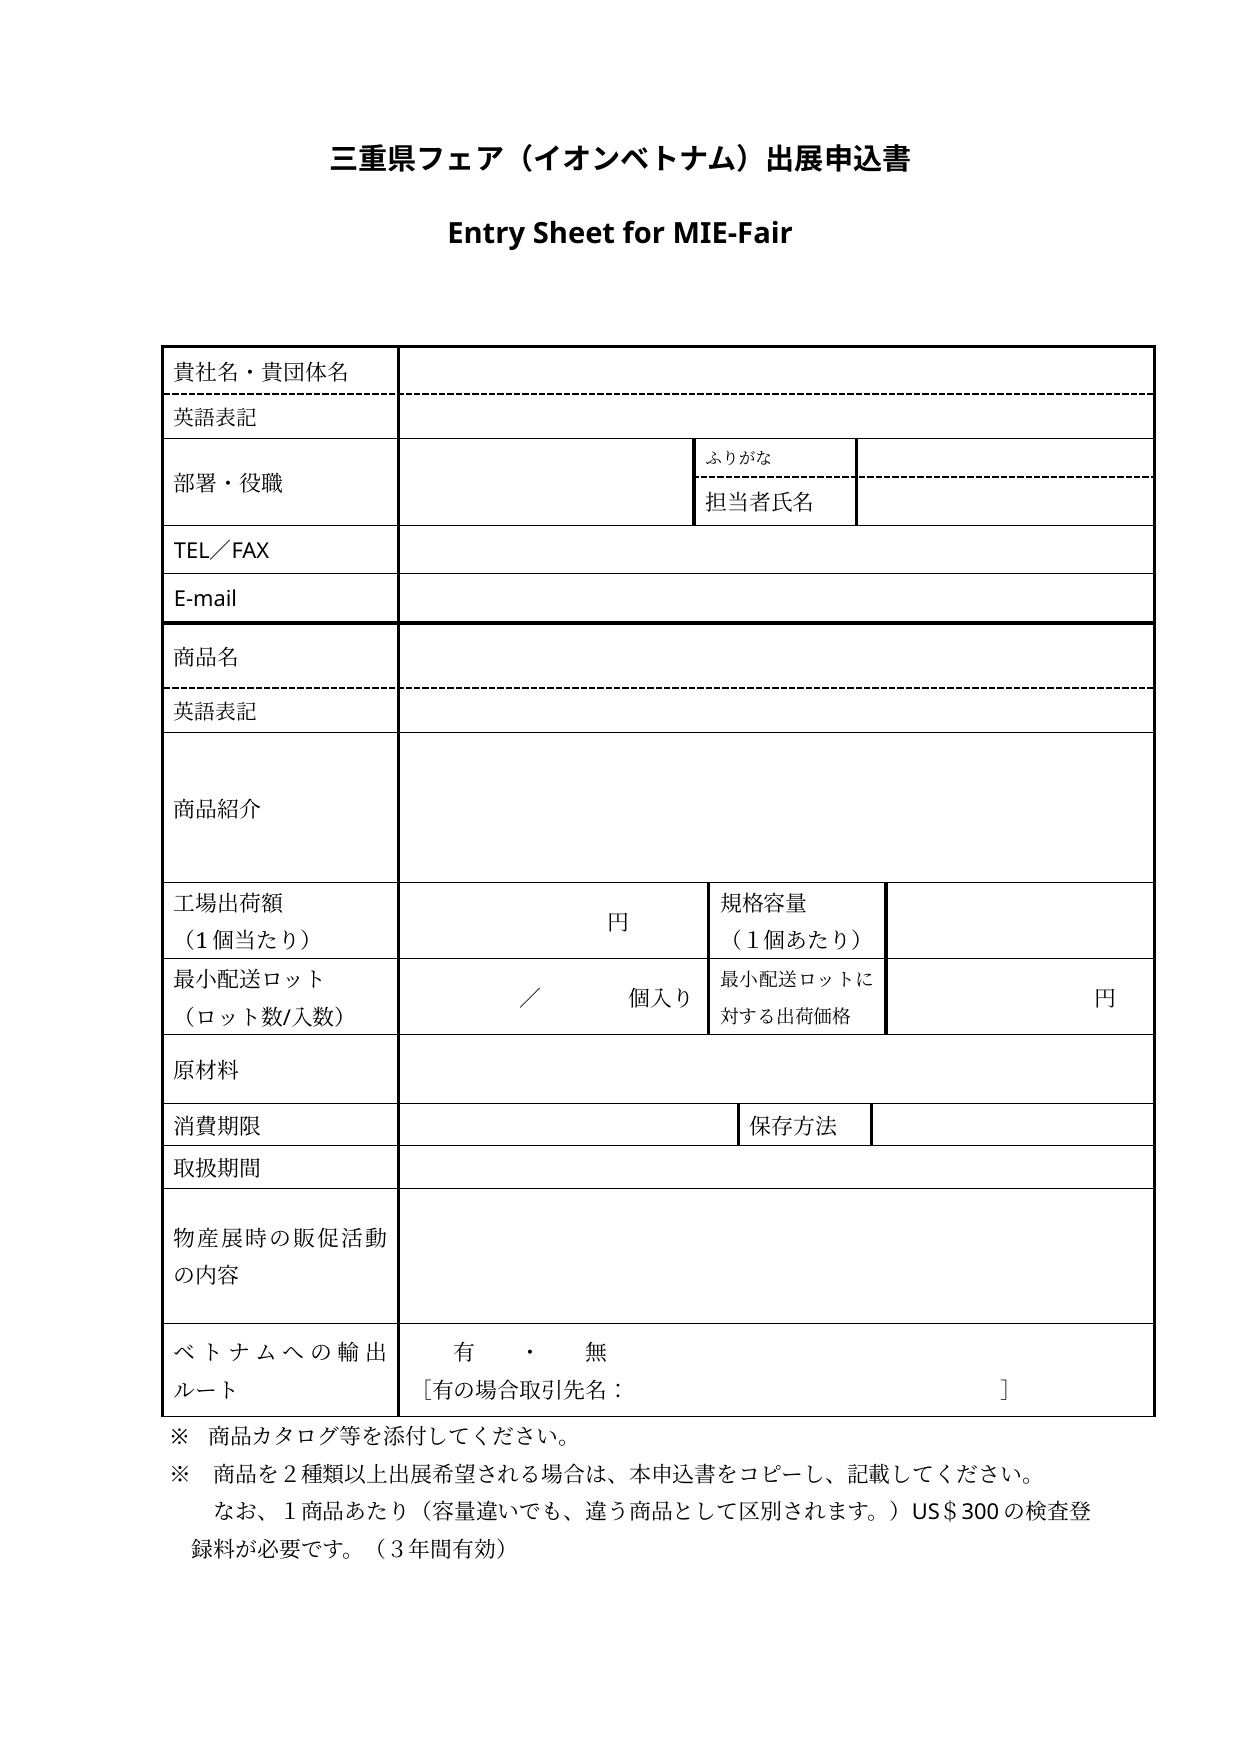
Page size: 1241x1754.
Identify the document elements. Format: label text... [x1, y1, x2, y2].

table_header [400, 348, 1153, 393]
table_cell [400, 1189, 1153, 1323]
table_cell [888, 883, 1153, 958]
table_cell 商品名 [164, 625, 397, 687]
table_cell 最小配送ロットに対する出荷価格 [710, 959, 884, 1034]
table_cell 部署・役職 [164, 439, 397, 524]
table_cell 有 ・ 無 ［有の場合取引先名： ］ [400, 1324, 1153, 1416]
table_cell 円 [400, 883, 707, 958]
table_cell 保存方法 [740, 1104, 870, 1145]
table_cell 原材料 [164, 1035, 397, 1103]
table_cell [400, 439, 692, 524]
table_cell ／ 個入り [400, 959, 707, 1034]
table_cell [400, 625, 1153, 687]
table_cell TEL／FAX [164, 526, 397, 573]
table_cell 担当者氏名 [696, 476, 855, 524]
table_cell 英語表記 [164, 687, 397, 732]
table_header 貴社名・貴団体名 [164, 348, 397, 393]
table_cell 工場出荷額 （1個当たり） [164, 883, 397, 958]
text 三重県フェア（イオンベトナム）出展申込書 [148, 119, 1092, 194]
table_cell 取扱期間 [164, 1146, 397, 1188]
table_cell E-mail [164, 574, 397, 621]
table_cell [858, 476, 1153, 524]
table_cell [400, 393, 1153, 438]
text ※ 商品を２種類以上出展希望される場合は、本申込書をコピーし、記載してください。 [148, 1454, 1092, 1492]
table_cell [858, 439, 1153, 476]
table_cell [400, 574, 1153, 621]
table_cell [400, 526, 1153, 573]
table_cell 最小配送ロット （ロット数/入数） [164, 959, 397, 1034]
table_cell ふりがな [696, 439, 855, 476]
table_cell [873, 1104, 1153, 1145]
table_cell 規格容量 （１個あたり） [710, 883, 884, 958]
table_cell 物産展時の販促活動の内容 [164, 1189, 397, 1323]
table_cell 商品紹介 [164, 733, 397, 882]
table_cell ベトナムへの輸出ルート [164, 1324, 397, 1416]
table_cell [400, 687, 1153, 732]
table_cell 英語表記 [164, 393, 397, 438]
table_cell [400, 733, 1153, 882]
text 録料が必要です。（３年間有効） [148, 1529, 1092, 1567]
table_cell [400, 1146, 1153, 1188]
text なお、１商品あたり（容量違いでも、違う商品として区別されます。）US＄300の検査登 [148, 1492, 1092, 1529]
table_cell [400, 1104, 737, 1145]
table_cell [400, 1035, 1153, 1103]
table_cell 円 [888, 959, 1153, 1034]
table_cell 消費期限 [164, 1104, 397, 1145]
list 商品カタログ等を添付してください。 [170, 1417, 1092, 1454]
text Entry Sheet for MIE-Fair [148, 194, 1092, 269]
